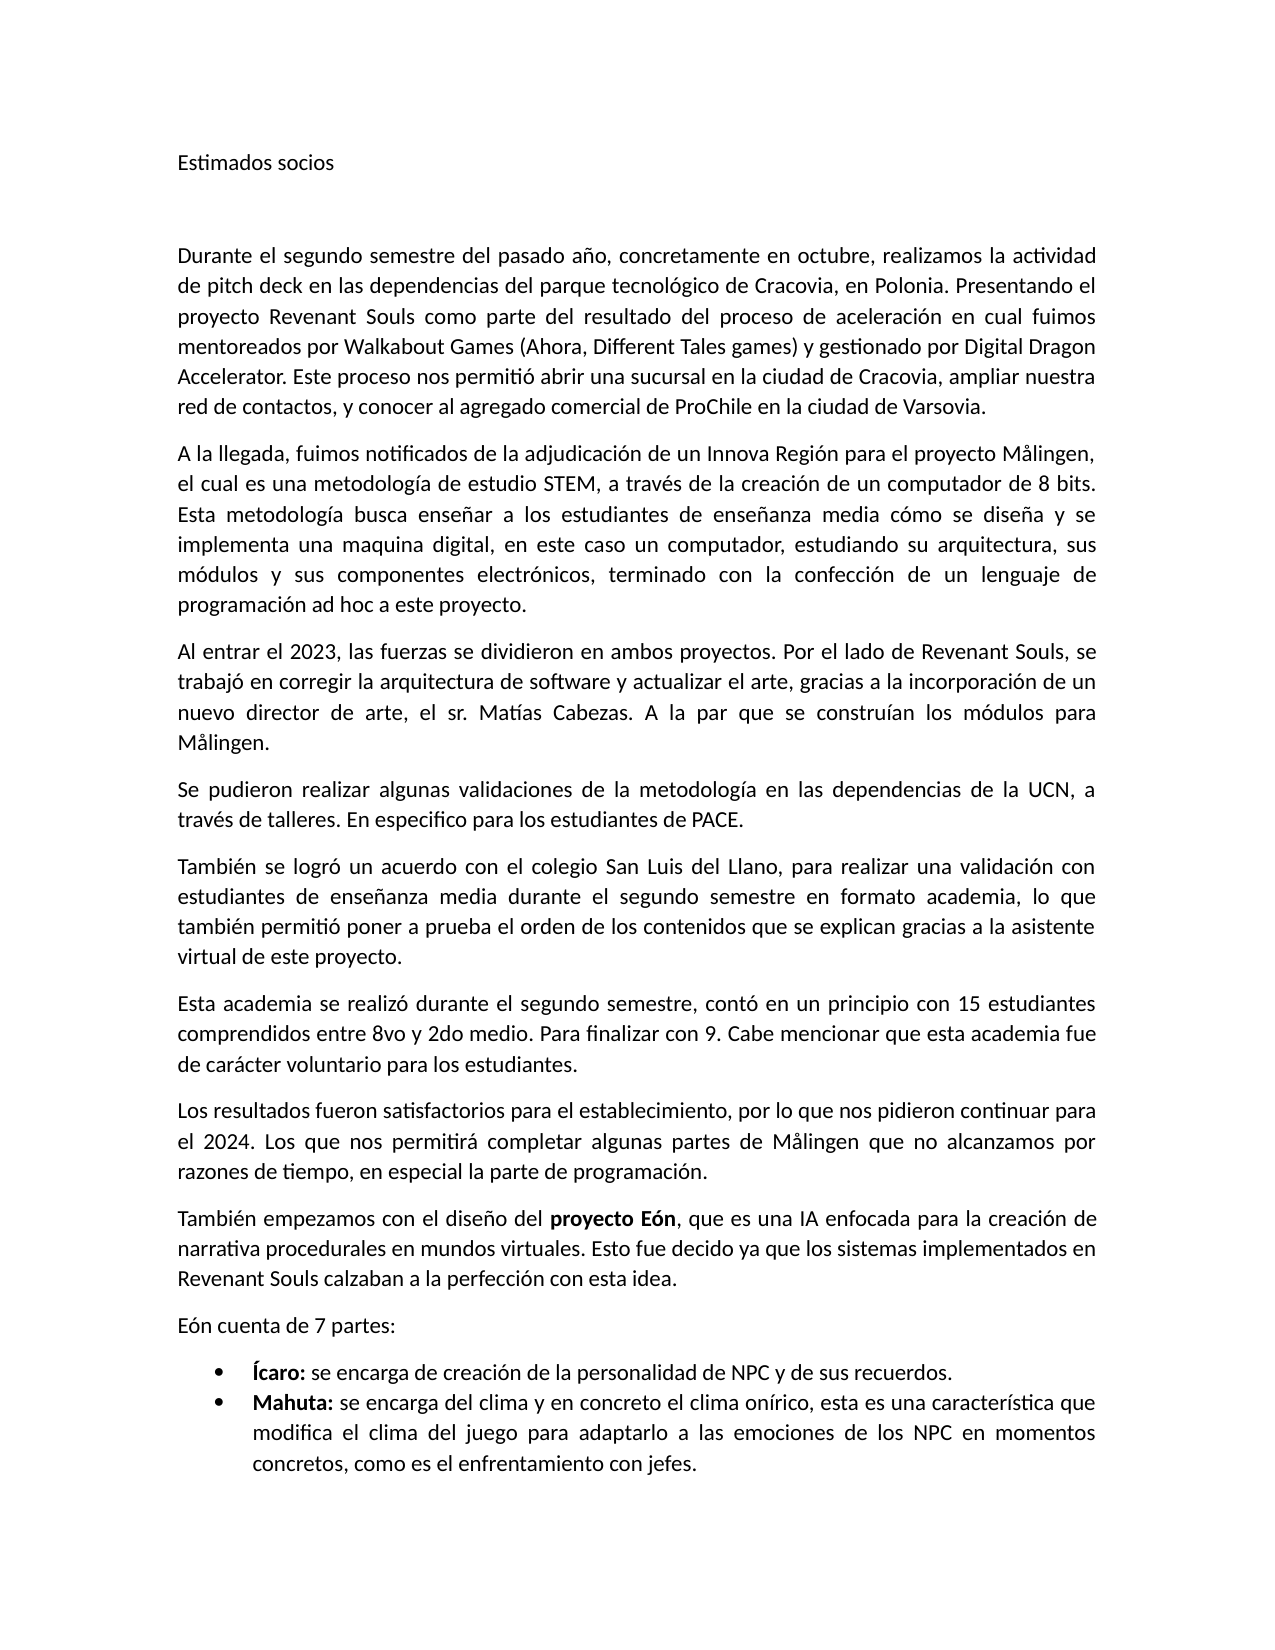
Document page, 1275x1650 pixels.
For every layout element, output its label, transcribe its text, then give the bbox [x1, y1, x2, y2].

text También empezamos con el diseño del proyecto Eón, que es una IA enfocada para la creación de narrativa procedurales en mundos virtuales. Esto fue decido ya que los sistemas implementados en Revenant Souls calzaban a la perfección con esta idea. [177, 1204, 1098, 1292]
text Durante el segundo semestre del pasado año, concretamente en octubre, realizamos la actividad de pitch deck en las dependencias del parque tecnológico de Cracovia, en Polonia. Presentando el proyecto Revenant Souls como parte del resultado del proceso de aceleración en cual fuimos mentoreados por Walkabout Games (Ahora, Different Tales games) y gestionado por Digital Dragon Accelerator. Este proceso nos permitió abrir una sucursal en la ciudad de Cracovia, ampliar nuestra red de contactos, y conocer al agregado comercial de ProChile en la ciudad de Varsovia. [177, 241, 1098, 420]
text Los resultados fueron satisfactorios para el establecimiento, por lo que nos pidieron continuar para el 2024. Los que nos permitirá completar algunas partes de Målingen que no alcanzamos por razones de tiempo, en especial la parte de programación. [177, 1097, 1098, 1185]
text A la llegada, fuimos notificados de la adjudicación de un Innova Región para el proyecto Målingen, el cual es una metodología de estudio STEM, a través de la creación de un computador de 8 bits. Esta metodología busca enseñar a los estudiantes de enseñanza media cómo se diseña y se implementa una maquina digital, en este caso un computador, estudiando su arquitectura, sus módulos y sus componentes electrónicos, terminado con la confección de un lenguaje de programación ad hoc a este proyecto. [177, 439, 1098, 618]
text Se pudieron realizar algunas validaciones de la metodología en las dependencias de la UCN, a través de talleres. En especifico para los estudiantes de PACE. [177, 775, 1098, 833]
text Estimados socios [177, 148, 1098, 176]
text Al entrar el 2023, las fuerzas se dividieron en ambos proyectos. Por el lado de Revenant Souls, se trabajó en corregir la arquitectura de software y actualizar el arte, gracias a la incorporación de un nuevo director de arte, el sr. Matías Cabezas. A la par que se construían los módulos para Målingen. [177, 637, 1098, 756]
text También se logró un acuerdo con el colegio San Luis del Llano, para realizar una validación con estudiantes de enseñanza media durante el segundo semestre en formato academia, lo que también permitió poner a prueba el orden de los contenidos que se explican gracias a la asistente virtual de este proyecto. [177, 852, 1098, 970]
text Esta academia se realizó durante el segundo semestre, contó en un principio con 15 estudiantes comprendidos entre 8vo y 2do medio. Para finalizar con 9. Cabe mencionar que esta academia fue de carácter voluntario para los estudiantes. [177, 989, 1098, 1078]
list Mahuta: se encarga del clima y en concreto el clima onírico, esta es una característica que modifica el clima del juego para adaptarlo a las emociones de los NPC en momentos concretos, como es el enfrentamiento con jefes. [215, 1388, 1098, 1477]
list Ícaro: se encarga de creación de la personalidad de NPC y de sus recuerdos. [215, 1358, 1098, 1386]
text Eón cuenta de 7 partes: [177, 1311, 1098, 1339]
